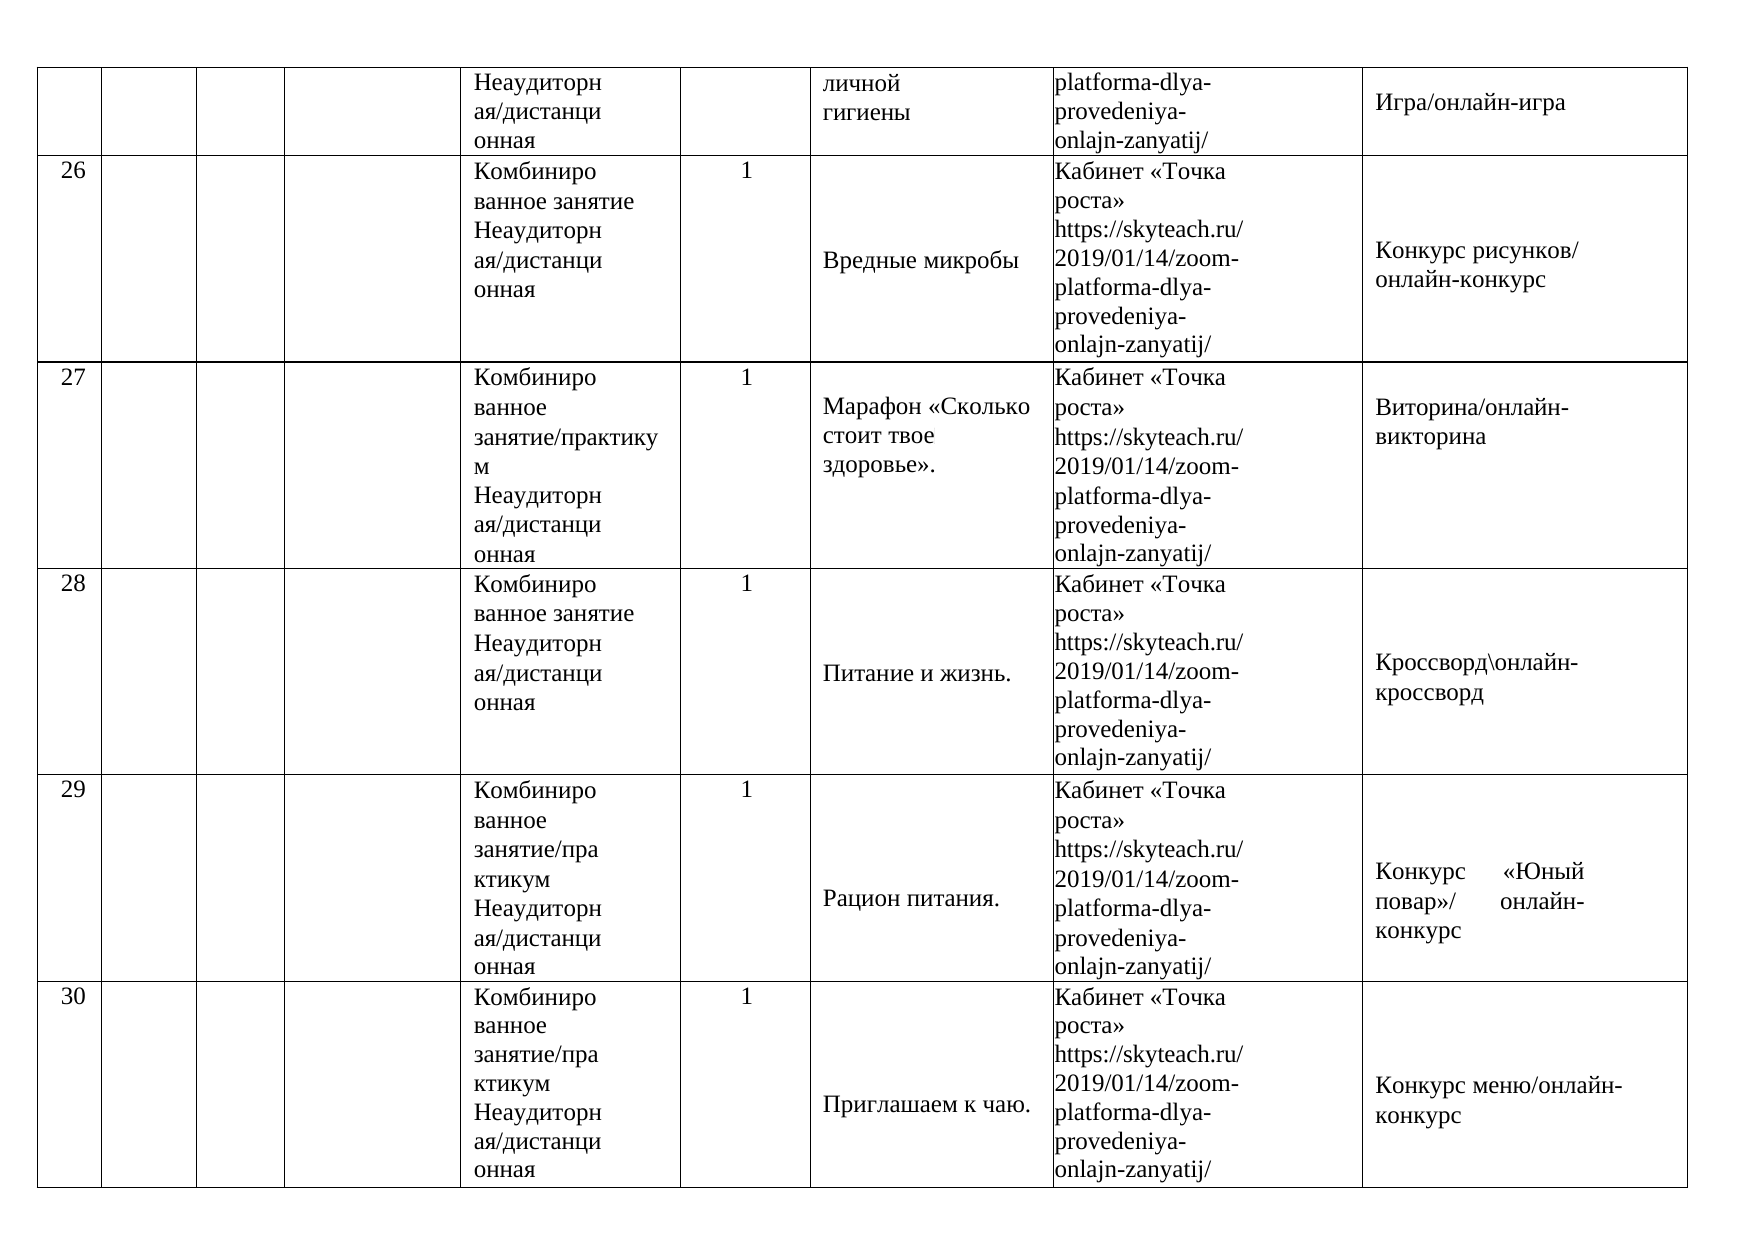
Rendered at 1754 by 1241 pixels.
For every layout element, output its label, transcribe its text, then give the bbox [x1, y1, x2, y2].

table_cell 1 [681, 363, 810, 568]
table_header [681, 68, 810, 155]
table_cell [102, 363, 196, 568]
table_cell 26 [38, 156, 101, 361]
table_cell Комбиниро ванное занятие Неаудиторн ая/дистанци онная [461, 569, 680, 774]
table_cell Питание и жизнь. [811, 569, 1053, 774]
table_cell Марафон «Сколько стоит твоеB здоровье». [811, 363, 1053, 568]
table_cell 1 [681, 982, 810, 1187]
table_cell [285, 569, 460, 774]
table_cell [285, 156, 460, 361]
table_header Неаудиторн ая/дистанци онная [461, 68, 680, 155]
table_cell [197, 982, 284, 1187]
table_header [285, 68, 460, 155]
table_cell 28 [38, 569, 101, 774]
table_cell Конкурс «Юный повар»/ онлайн- конкурс [1363, 775, 1687, 981]
table_header [102, 68, 196, 155]
table_cell Рацион питания. [811, 775, 1053, 981]
table_cell 1 [681, 569, 810, 774]
table_cell [102, 775, 196, 981]
table_cell Приглашаем к чаю. [811, 982, 1053, 1187]
table_cell [197, 569, 284, 774]
table_cell Комбиниро ванное занятие/пра ктикум Неаудиторн ая/дистанци онная [461, 982, 680, 1187]
table_cell 1 [681, 775, 810, 981]
table_cell [197, 775, 284, 981]
table_cell Комбиниро ванное занятие/пра ктикум Неаудиторн ая/дистанци онная [461, 775, 680, 981]
table_cell Кроссворд\онлайн- кроссворд [1363, 569, 1687, 774]
table_cell Вредные микробы [811, 156, 1053, 361]
table_cell Комбиниро ванное занятие Неаудиторн ая/дистанци онная [461, 156, 680, 361]
table_cell Кабинет «Точка роста» https://skyteach.ru/ 2019/01/14/zoom- platforma-dlya- provedeniya- onlajn-zanyatij/ [1054, 982, 1362, 1187]
table_header [38, 68, 101, 155]
table_cell [285, 363, 460, 568]
table_cell [197, 363, 284, 568]
table_cell Конкурс меню/онлайн- конкурс [1363, 982, 1687, 1187]
table_cell [102, 156, 196, 361]
table_cell [197, 156, 284, 361]
table_cell Кабинет «Точка роста» https://skyteach.ru/ 2019/01/14/zoom- platforma-dlya- provedeniya- onlajn-zanyatij/ [1054, 363, 1362, 568]
table_cell Виторина/онлайн- викторина [1363, 363, 1687, 568]
table_cell 27 [38, 363, 101, 568]
table_cell [285, 775, 460, 981]
table_cell Кабинет «Точка роста» https://skyteach.ru/ 2019/01/14/zoom- platforma-dlya- provedeniya- onlajn-zanyatij/ [1054, 569, 1362, 774]
table_cell 29 [38, 775, 101, 981]
table_header [197, 68, 284, 155]
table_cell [1054, 156, 1362, 361]
table_header Игра/онлайн-игра [1363, 68, 1687, 155]
table_cell [285, 982, 460, 1187]
table_cell Конкурс рисунков/ онлайн-конкурс [1363, 156, 1687, 361]
table_cell Кабинет «Точка роста» https://skyteach.ru/ 2019/01/14/zoom- platforma-dlya- provedeniya- onlajn-zanyatij/ [1054, 775, 1362, 981]
table_cell 1 [681, 156, 810, 361]
table_header platforma-dlya- provedeniya- onlajn-zanyatij/ [1054, 68, 1362, 155]
table_cell Комбиниро ванное занятие/практику м Неаудиторн ая/дистанци онная [461, 363, 680, 568]
table_cell 30 [38, 982, 101, 1187]
table_cell [102, 569, 196, 774]
table_header личной гигиены [811, 68, 1053, 155]
table_cell [102, 982, 196, 1187]
